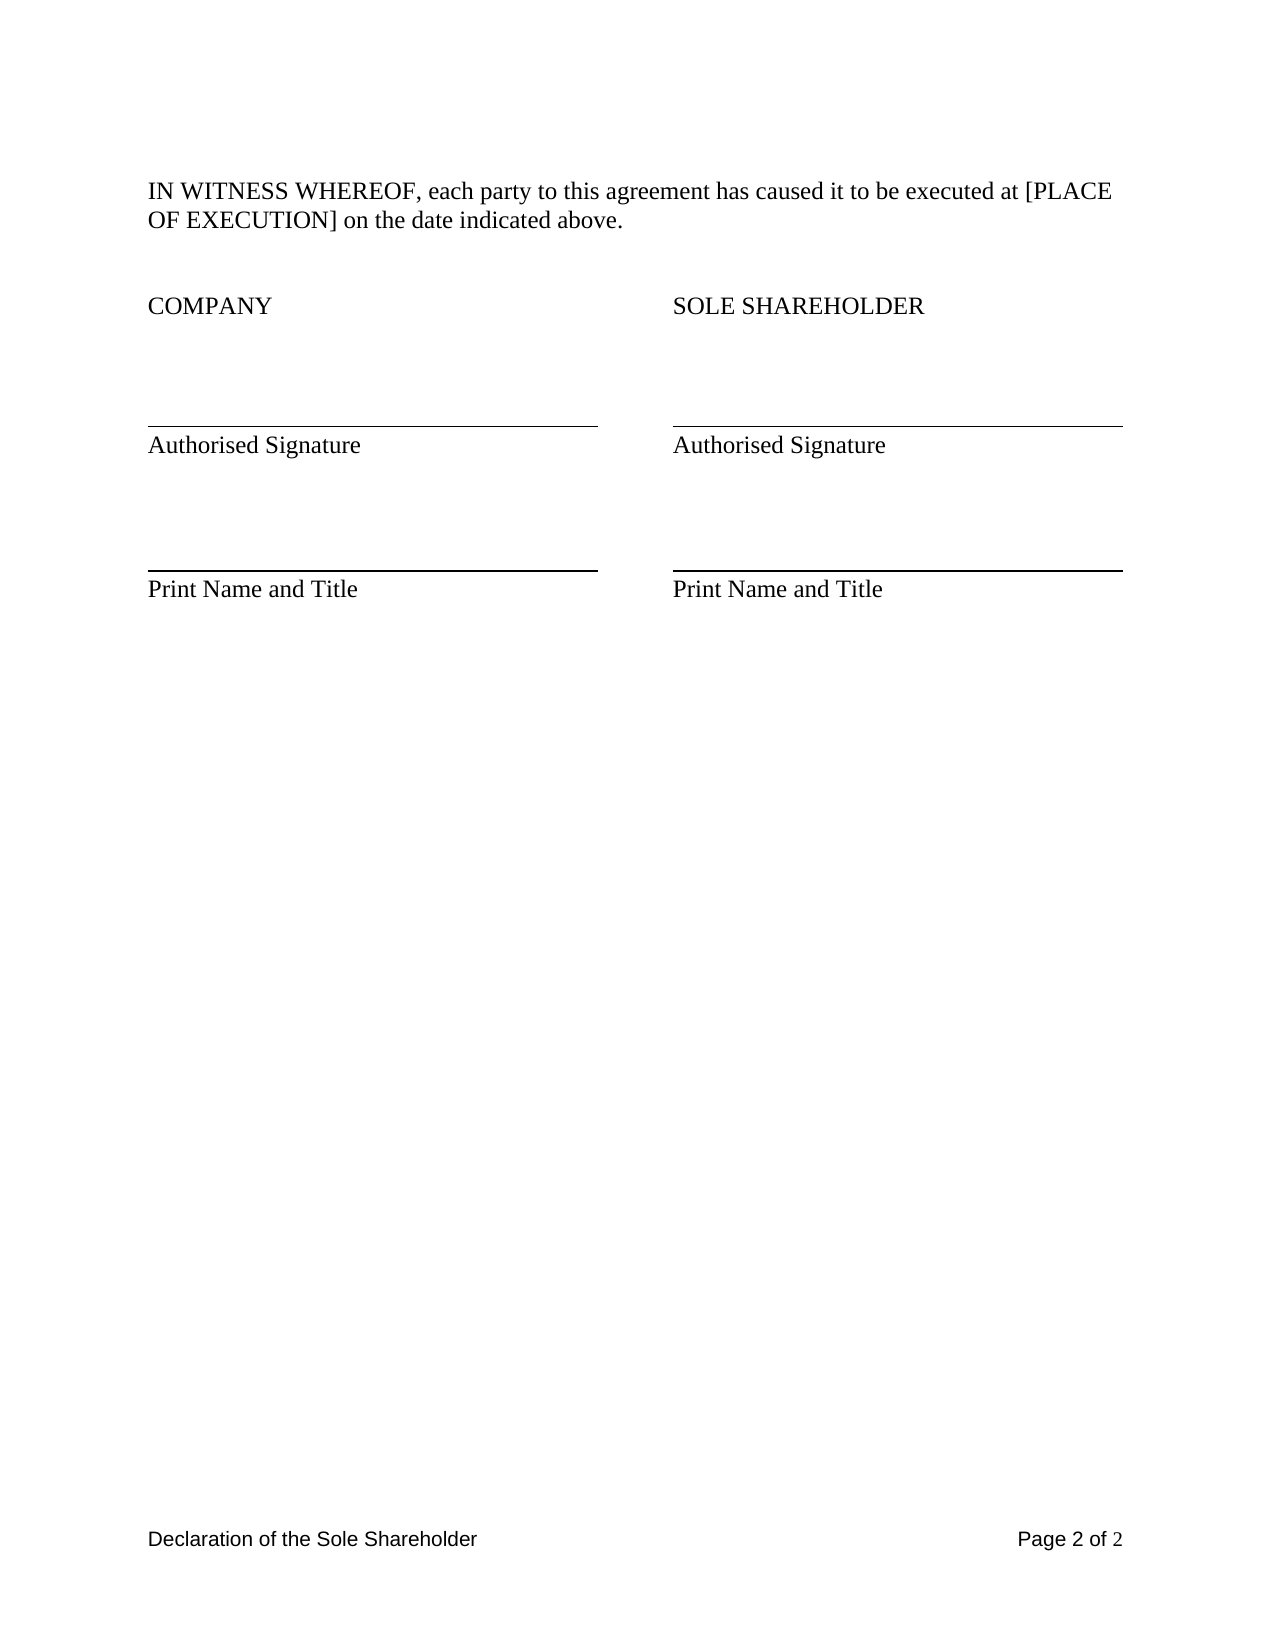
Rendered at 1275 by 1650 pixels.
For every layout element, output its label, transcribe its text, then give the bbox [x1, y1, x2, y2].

text Authorised Signature Authorised Signature [148, 430, 1127, 459]
text COMPANY SOLE SHAREHOLDER [148, 291, 1127, 320]
text IN WITNESS WHEREOF, each party to this agreement has caused it to be executed at [PLACE OF EXECUTION] on the date indicated above. [148, 176, 1127, 234]
text Print Name and Title Print Name and Title [148, 574, 1127, 603]
